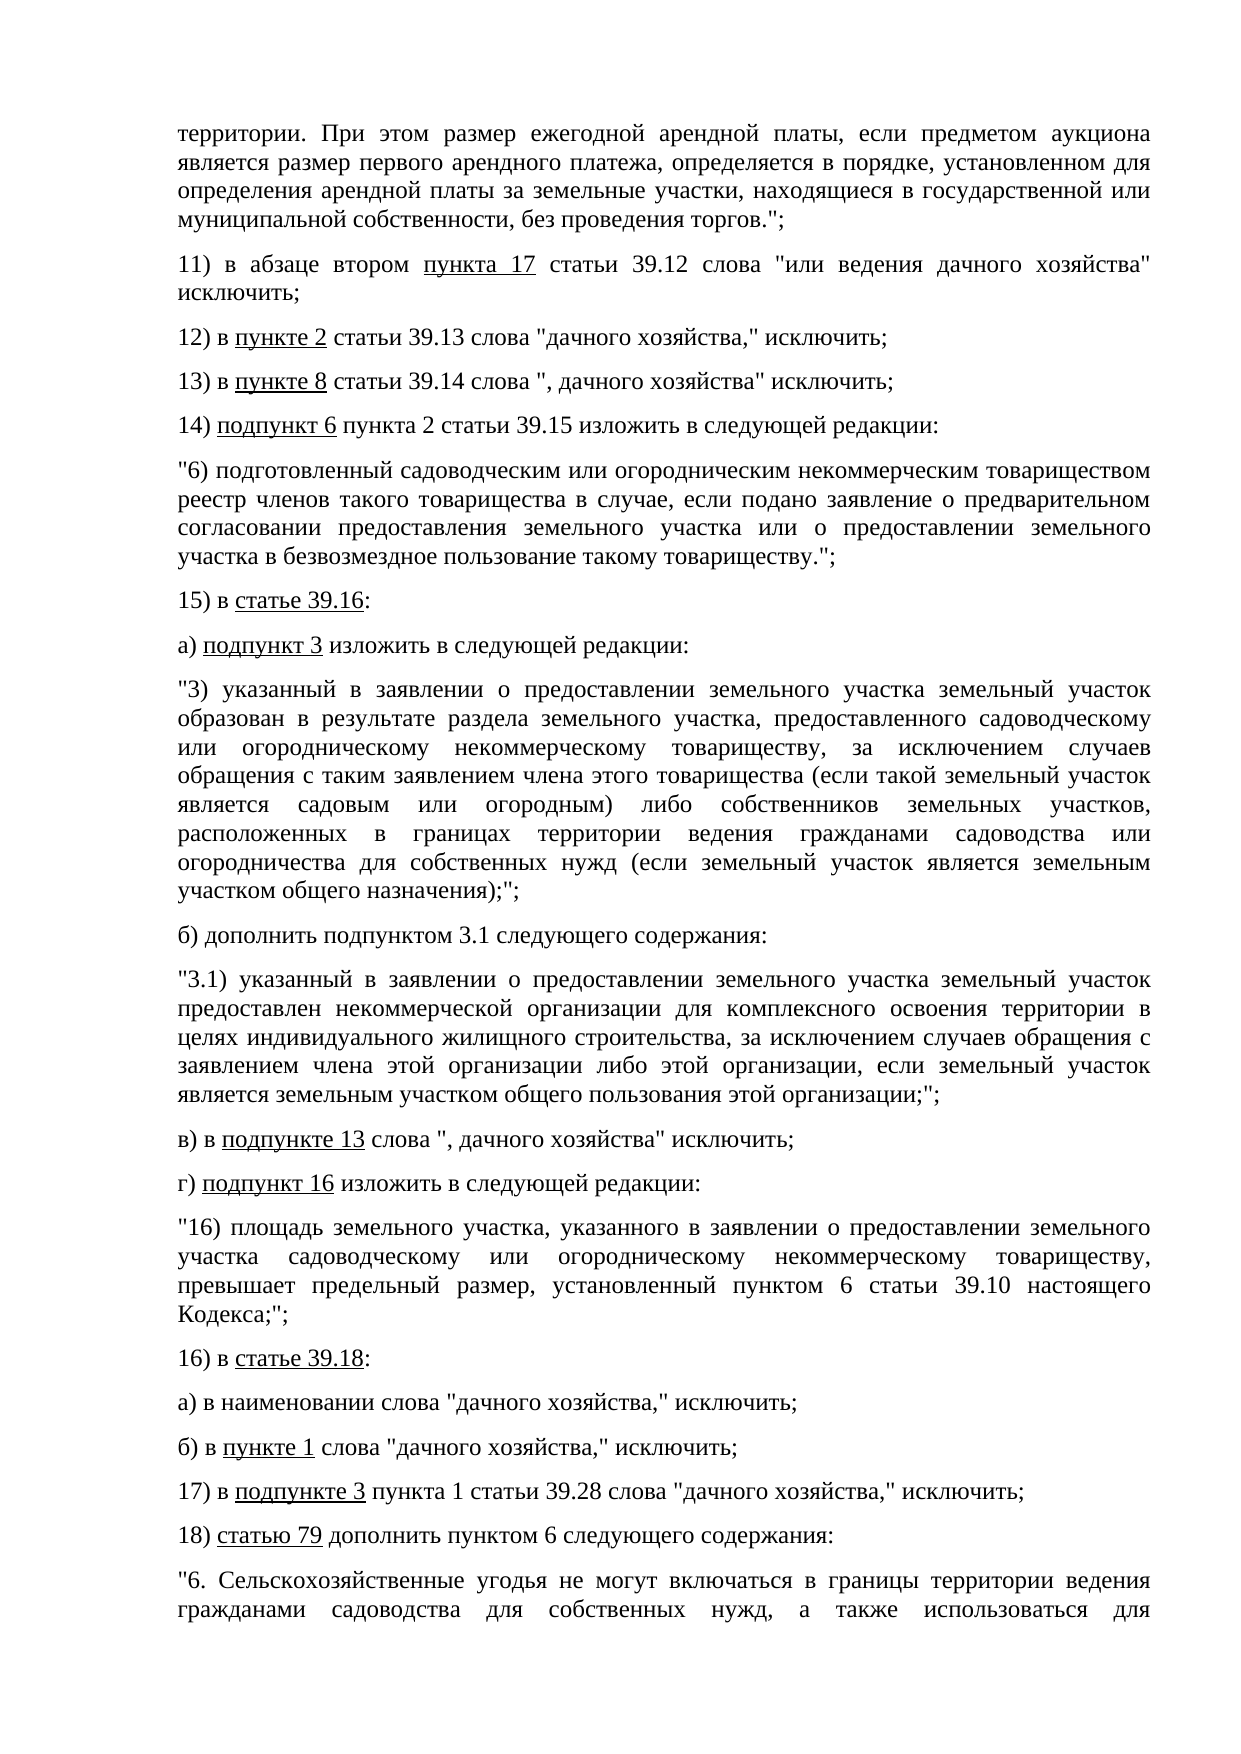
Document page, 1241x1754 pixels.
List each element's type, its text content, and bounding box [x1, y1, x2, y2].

text б) в пункте 1 слова "дачного хозяйства," исключить; [177, 1432, 1152, 1461]
text "3) указанный в заявлении о предоставлении земельного участка земельный участок образован в результате раздела земельного участка, предоставленного садоводческому или огородническому некоммерческому товариществу, за исключением случаев обращения с таким заявлением члена этого товарищества (если такой земельный участок является садовым или огородным) либо собственников земельных участков, расположенных в границах территории ведения гражданами садоводства или огородничества для собственных нужд (если земельный участок является земельным участком общего назначения);"; [177, 674, 1152, 904]
text г) подпункт 16 изложить в следующей редакции: [177, 1168, 1152, 1197]
text 15) в статье 39.16: [177, 586, 1152, 614]
text б) дополнить подпунктом 3.1 следующего содержания: [177, 920, 1152, 949]
text 13) в пункте 8 статьи 39.14 слова ", дачного хозяйства" исключить; [177, 366, 1152, 395]
text в) в подпункте 13 слова ", дачного хозяйства" исключить; [177, 1124, 1152, 1152]
text "16) площадь земельного участка, указанного в заявлении о предоставлении земельного участка садоводческому или огородническому некоммерческому товариществу, превышает предельный размер, установленный пунктом 6 статьи 39.10 настоящего Кодекса;"; [177, 1212, 1152, 1327]
text 18) статью 79 дополнить пунктом 6 следующего содержания: [177, 1521, 1152, 1549]
text а) подпункт 3 изложить в следующей редакции: [177, 630, 1152, 659]
text 12) в пункте 2 статьи 39.13 слова "дачного хозяйства," исключить; [177, 322, 1152, 351]
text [177, 118, 1152, 233]
text "3.1) указанный в заявлении о предоставлении земельного участка земельный участок предоставлен некоммерческой организации для комплексного освоения территории в целях индивидуального жилищного строительства, за исключением случаев обращения с заявлением члена этой организации либо этой организации, если земельный участок является земельным участком общего пользования этой организации;"; [177, 964, 1152, 1108]
text 17) в подпункте 3 пункта 1 статьи 39.28 слова "дачного хозяйства," исключить; [177, 1476, 1152, 1505]
text "6) подготовленный садоводческим или огородническим некоммерческим товариществом реестр членов такого товарищества в случае, если подано заявление о предварительном согласовании предоставления земельного участка или о предоставлении земельного участка в безвозмездное пользование такому товариществу."; [177, 455, 1152, 570]
text 16) в статье 39.18: [177, 1343, 1152, 1372]
text 14) подпункт 6 пункта 2 статьи 39.15 изложить в следующей редакции: [177, 411, 1152, 439]
text а) в наименовании слова "дачного хозяйства," исключить; [177, 1387, 1152, 1416]
text 11) в абзаце втором пункта 17 статьи 39.12 слова "или ведения дачного хозяйства" исключить; [177, 249, 1152, 306]
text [177, 1565, 1152, 1622]
